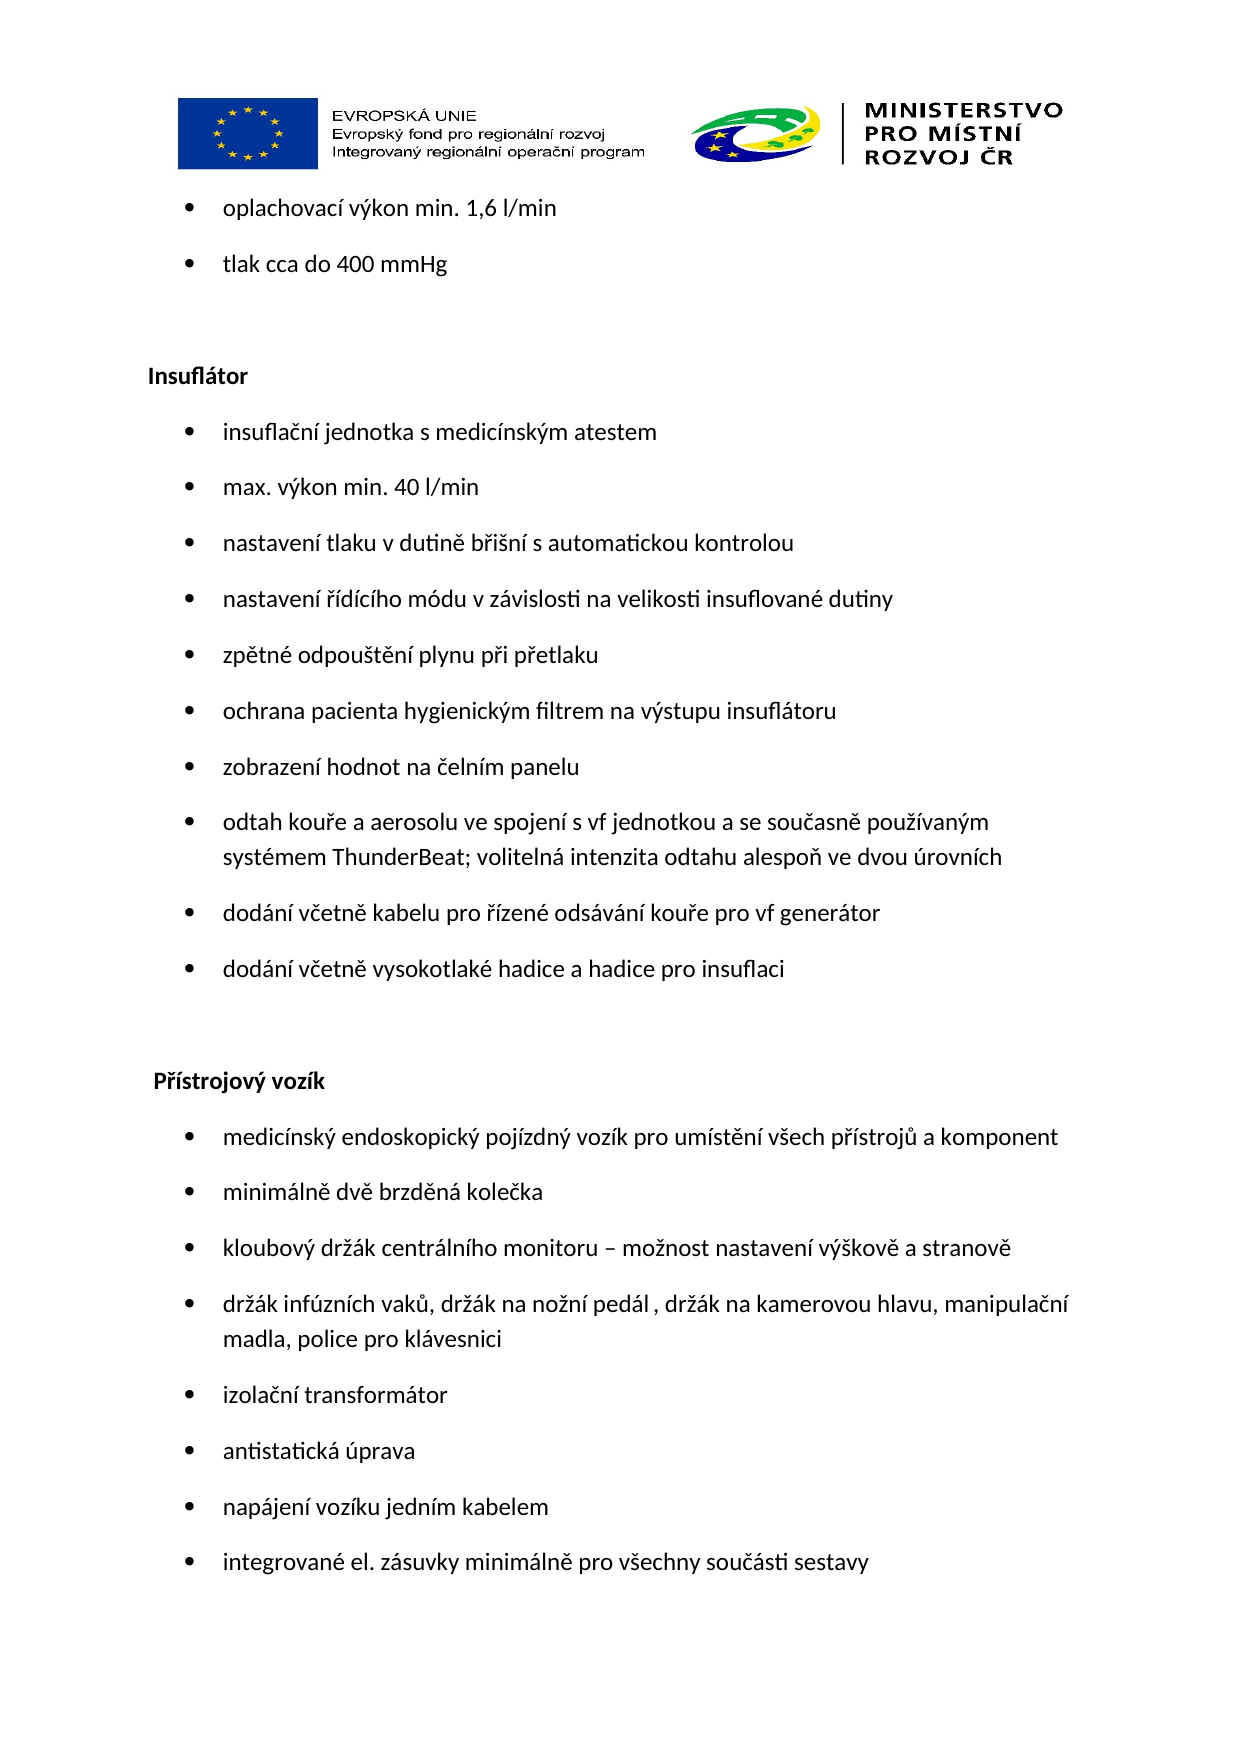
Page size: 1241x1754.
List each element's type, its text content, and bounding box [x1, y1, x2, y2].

picture [147, 73, 1093, 193]
list medicínský endoskopický pojízdný vozík pro umístění všech přístrojů a komponent [185, 1121, 1092, 1151]
list držák infúzních vaků, držák na nožní pedál , držák na kamerovou hlavu, manipulační madla, police pro klávesnici [185, 1288, 1092, 1354]
list insuflační jednotka s medicínským atestem [185, 416, 1092, 446]
text Přístrojový vozík [148, 1065, 1092, 1095]
list oplachovací výkon min. 1,6 l/min [185, 193, 1092, 223]
list tlak cca do 400 mmHg [185, 248, 1092, 279]
list antistatická úprava [185, 1435, 1092, 1465]
list dodání včetně kabelu pro řízené odsávání kouře pro vf generátor [185, 897, 1092, 928]
list max. výkon min. 40 l/min [185, 472, 1092, 502]
list kloubový držák centrálního monitoru – možnost nastavení výškově a stranově [185, 1232, 1092, 1263]
list dodání včetně vysokotlaké hadice a hadice pro insuflaci [185, 953, 1092, 984]
list minimálně dvě brzděná kolečka [185, 1177, 1092, 1207]
list odtah kouře a aerosolu ve spojení s vf jednotkou a se současně používaným systémem ThunderBeat; volitelná intenzita odtahu alespoň ve dvou úrovních [185, 807, 1092, 872]
list integrované el. zásuvky minimálně pro všechny součásti sestavy [185, 1547, 1092, 1577]
list nastavení řídícího módu v závislosti na velikosti insuflované dutiny [185, 583, 1092, 614]
list izolační transformátor [185, 1379, 1092, 1409]
list zobrazení hodnot na čelním panelu [185, 751, 1092, 781]
list ochrana pacienta hygienickým filtrem na výstupu insuflátoru [185, 695, 1092, 725]
list zpětné odpouštění plynu při přetlaku [185, 639, 1092, 669]
list napájení vozíku jedním kabelem [185, 1491, 1092, 1521]
text Insuflátor [148, 360, 1092, 390]
list nastavení tlaku v dutině břišní s automatickou kontrolou [185, 527, 1092, 558]
